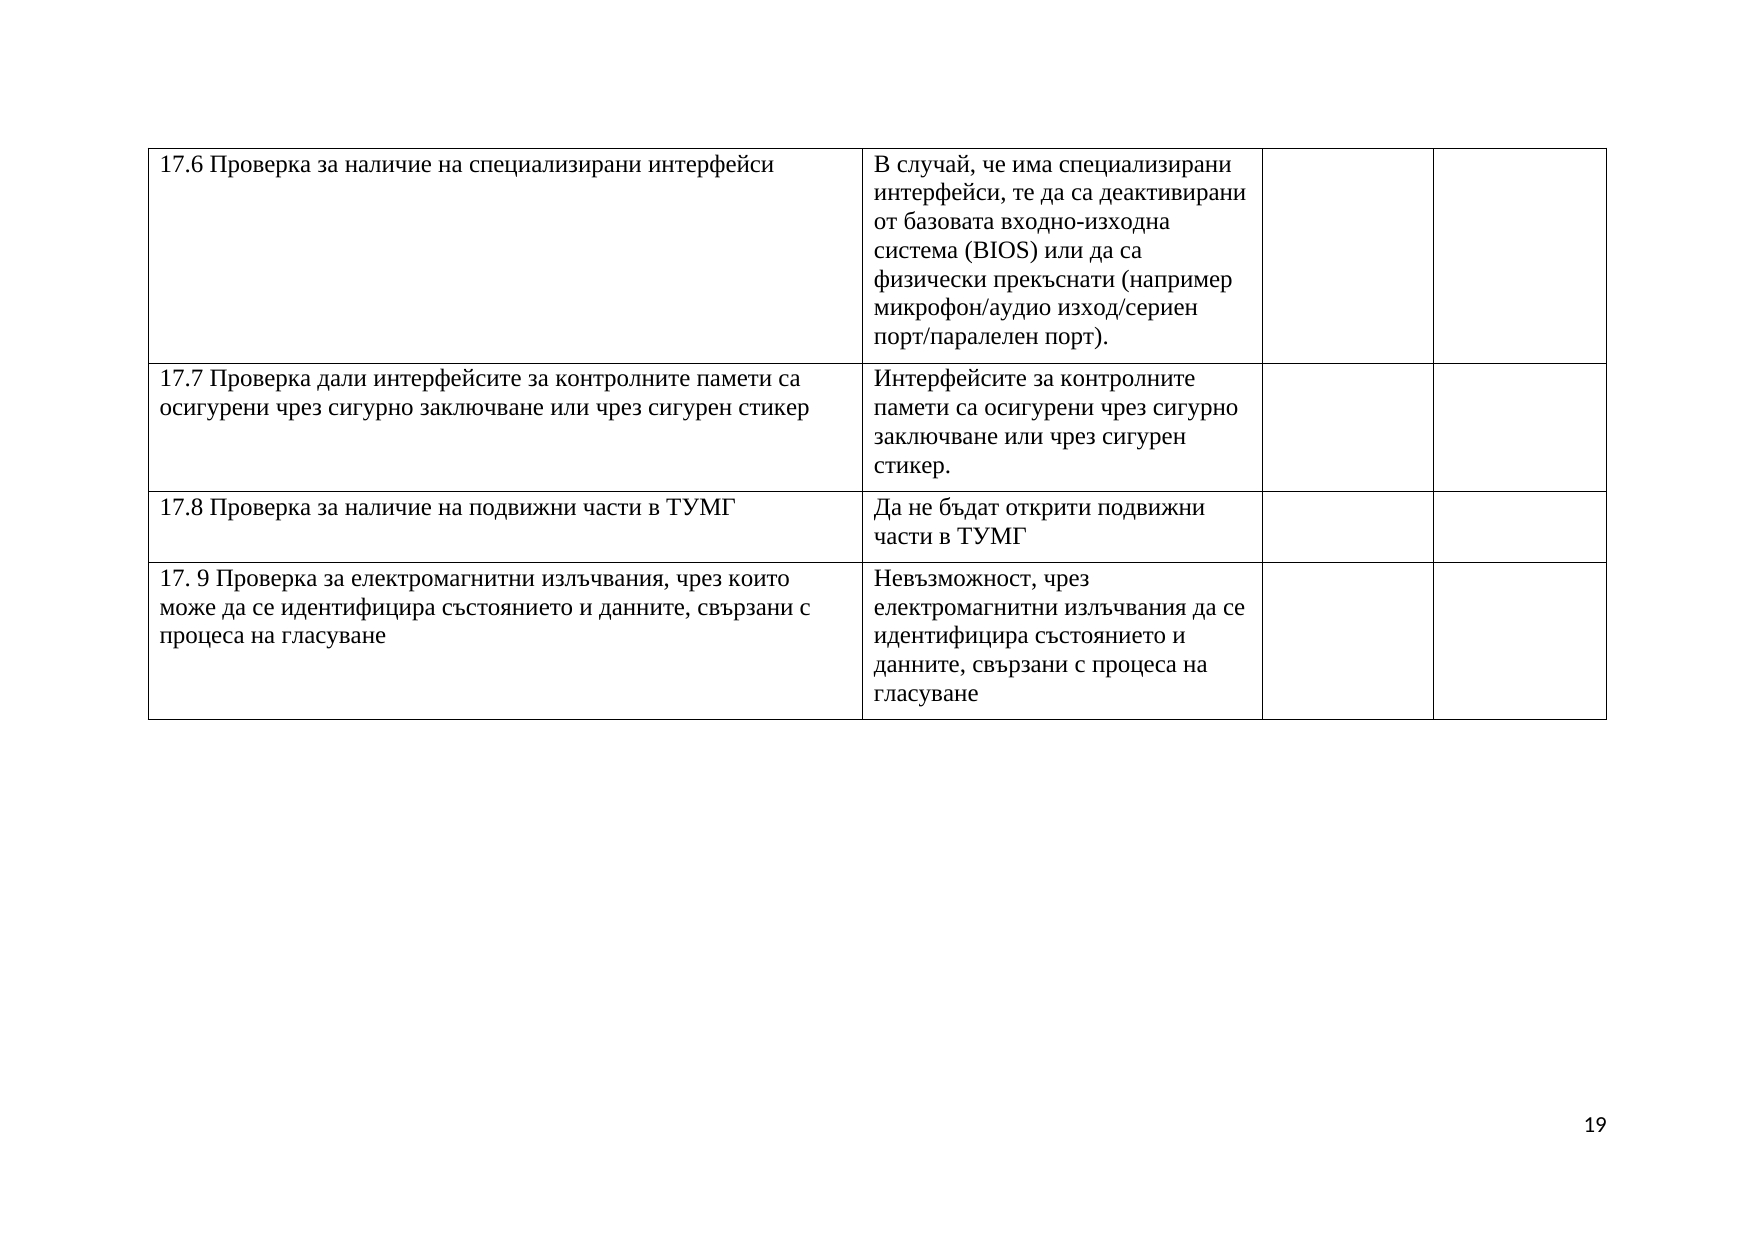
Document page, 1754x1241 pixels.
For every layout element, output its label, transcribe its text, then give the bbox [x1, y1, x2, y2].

table_cell 17.8 Проверка за наличие на подвижни части в ТУМГ [149, 492, 862, 562]
table_cell 17. 9 Проверка за електромагнитни излъчвания, чрез които може да се идентифицира състоянието и данните, свързани с процеса на гласуване [149, 563, 862, 719]
table_cell 17.6 Проверка за наличие на специализирани интерфейси [149, 149, 862, 362]
table_cell В случай, че има специализирани интерфейси, те да са деактивирани от базовата входно-изходна система (BIOS) или да са физически прекъснати (например микрофон/аудио изход/сериен порт/паралелен порт). [863, 149, 1262, 362]
table_cell Интерфейсите за контролните памети са осигурени чрез сигурно заключване или чрез сигурен стикер. [863, 364, 1262, 491]
table_cell [1263, 364, 1433, 491]
table_cell [1434, 149, 1606, 362]
table_cell [1263, 492, 1433, 562]
table_cell Невъзможност, чрез електромагнитни излъчвания да се идентифицира състоянието и данните, свързани с процеса на гласуване [863, 563, 1262, 719]
table_cell Да не бъдат открити подвижни части в ТУМГ [863, 492, 1262, 562]
table_cell [1434, 563, 1606, 719]
table_cell [1434, 364, 1606, 491]
table_cell [1263, 563, 1433, 719]
table_cell 17.7 Проверка дали интерфейсите за контролните памети са осигурени чрез сигурно заключване или чрез сигурен стикер [149, 364, 862, 491]
table_cell [1434, 492, 1606, 562]
table_cell [1263, 149, 1433, 362]
